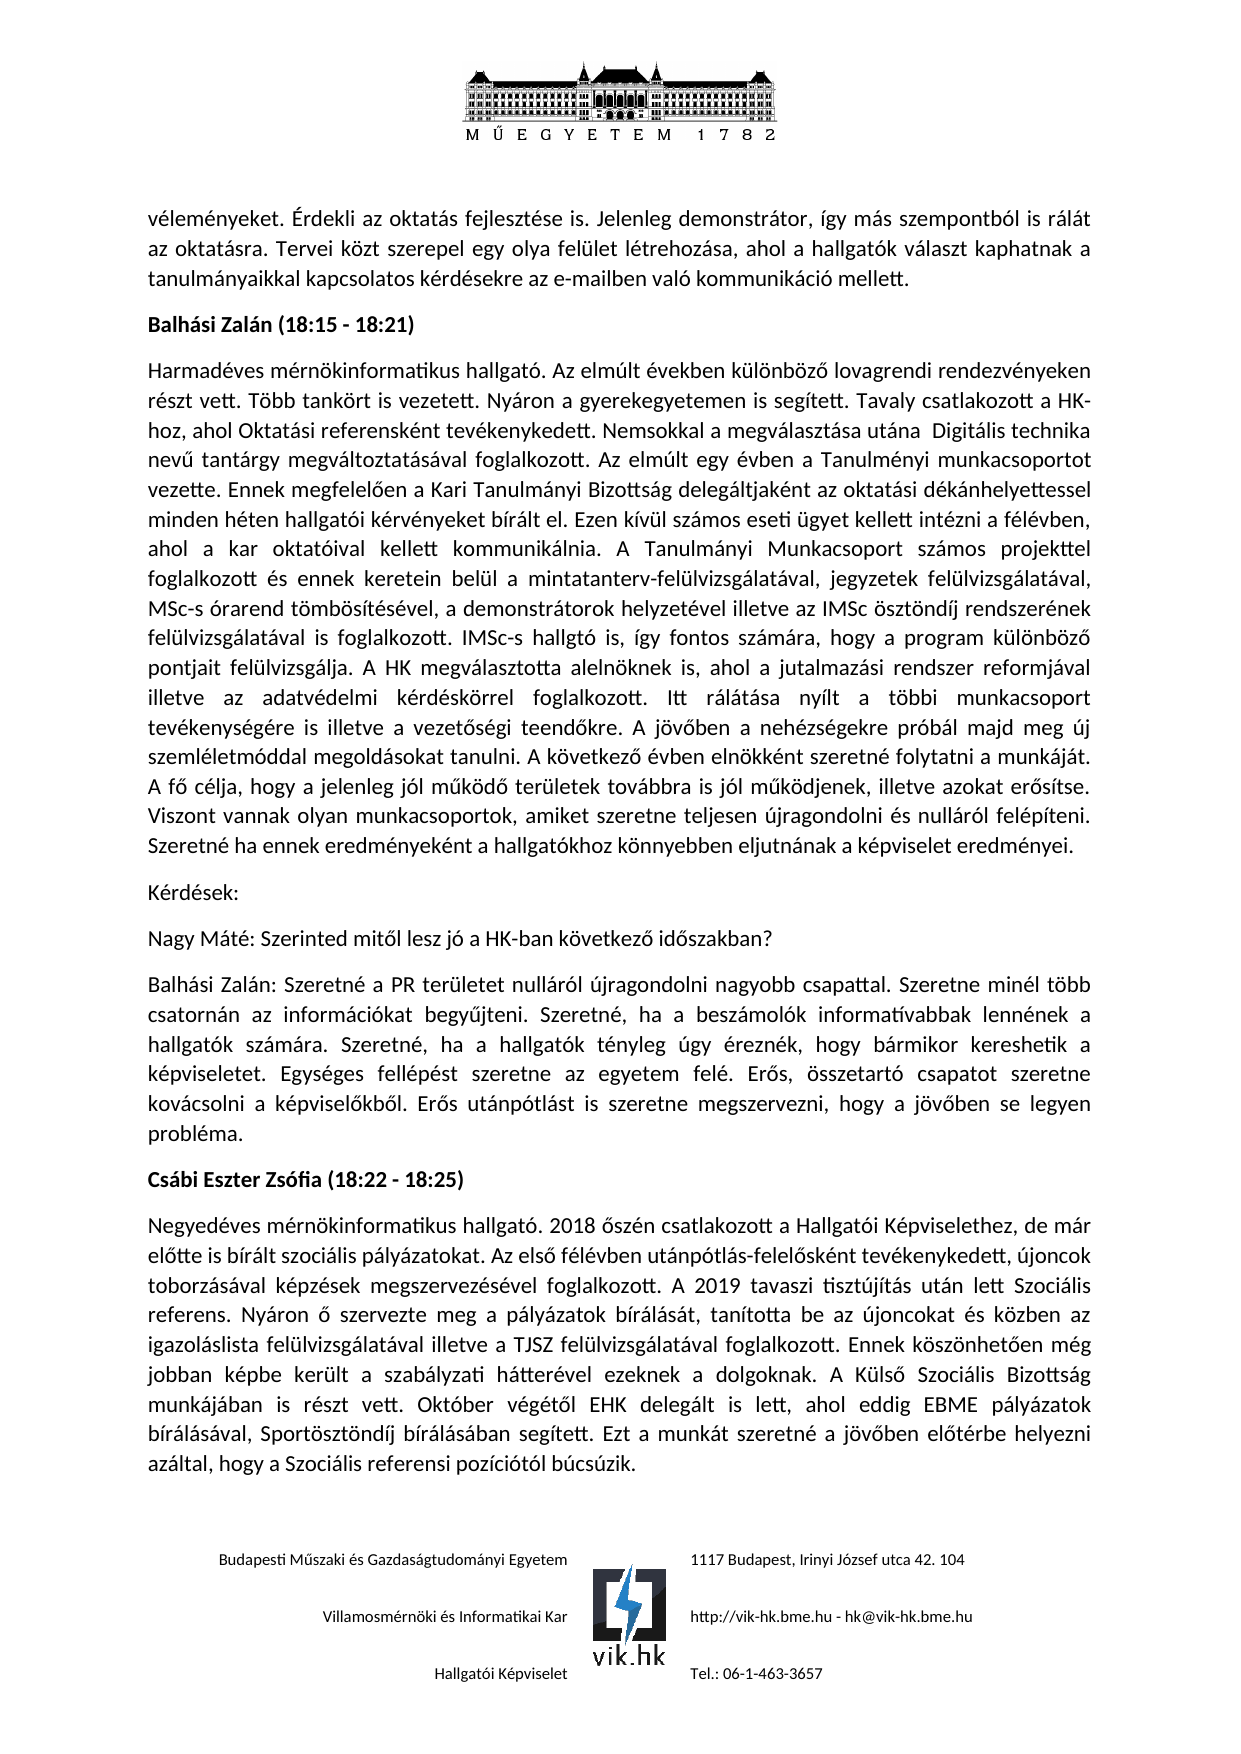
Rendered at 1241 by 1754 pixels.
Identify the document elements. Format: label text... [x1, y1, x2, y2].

text Nagy Máté: Szerinted mitől lesz jó a HK-ban következő időszakban? [148, 924, 1093, 952]
text Kérdések: [148, 878, 1093, 906]
text Csábi Eszter Zsófia (18:22 - 18:25) [148, 1165, 1093, 1193]
picture [591, 1562, 667, 1671]
text Harmadéves mérnökinformatikus hallgató. Az elmúlt években különböző lovagrendi rendezvényeken részt vett. Több tankört is vezetett. Nyáron a gyerekegyetemen is segített. Tavaly csatlakozott a HK-hoz, ahol Oktatási referensként tevékenykedett. Nemsokkal a megválasztása utána Digitális technika nevű tantárgy megváltoztatásával foglalkozott. Az elmúlt egy évben a Tanulményi munkacsoportot vezette. Ennek megfelelően a Kari Tanulmányi Bizottság delegáltjaként az oktatási dékánhelyettessel minden héten hallgatói kérvényeket bírált el. Ezen kívül számos eseti ügyet kellett intézni a félévben, ahol a kar oktatóival kellett kommunikálnia. A Tanulmányi Munkacsoport számos projekttel foglalkozott és ennek keretein belül a mintatanterv-felülvizsgálatával, jegyzetek felülvizsgálatával, MSc-s órarend tömbösítésével, a demonstrátorok helyzetével illetve az IMSc ösztöndíj rendszerének felülvizsgálatával is foglalkozott. IMSc-s hallgtó is, így fontos számára, hogy a program különböző pontjait felülvizsgálja. A HK megválasztotta alelnöknek is, ahol a jutalmazási rendszer reformjával illetve az adatvédelmi kérdéskörrel foglalkozott. Itt rálátása nyílt a többi munkacsoport tevékenységére is illetve a vezetőségi teendőkre. A jövőben a nehézségekre próbál majd meg új szemléletmóddal megoldásokat tanulni. A következő évben elnökként szeretné folytatni a munkáját. A fő célja, hogy a jelenleg jól működő területek továbbra is jól működjenek, illetve azokat erősítse. Viszont vannak olyan munkacsoportok, amiket szeretne teljesen újragondolni és nulláról felépíteni. Szeretné ha ennek eredményeként a hallgatókhoz könnyebben eljutnának a képviselet eredményei. [148, 356, 1093, 859]
text Negyedéves mérnökinformatikus hallgató. 2018 őszén csatlakozott a Hallgatói Képviselethez, de már előtte is bírált szociális pályázatokat. Az első félévben utánpótlás-felelősként tevékenykedett, újoncok toborzásával képzések megszervezésével foglalkozott. A 2019 tavaszi tisztújítás után lett Szociális referens. Nyáron ő szervezte meg a pályázatok bírálását, tanította be az újoncokat és közben az igazoláslista felülvizsgálatával illetve a TJSZ felülvizsgálatával foglalkozott. Ennek köszönhetően még jobban képbe került a szabályzati hátterével ezeknek a dolgoknak. A Külső Szociális Bizottság munkájában is részt vett. Október végétől EHK delegált is lett, ahol eddig EBME pályázatok bírálásával, Sportösztöndíj bírálásában segített. Ezt a munkát szeretné a jövőben előtérbe helyezni azáltal, hogy a Szociális referensi pozíciótól búcsúzik. [148, 1212, 1093, 1477]
text Balhási Zalán (18:15 - 18:21) [148, 310, 1093, 338]
picture [462, 61, 778, 140]
text Balhási Zalán: Szeretné a PR területet nulláról újragondolni nagyobb csapattal. Szeretne minél több csatornán az információkat begyűjteni. Szeretné, ha a beszámolók informatívabbak lennének a hallgatók számára. Szeretné, ha a hallgatók tényleg úgy éreznék, hogy bármikor kereshetik a képviseletet. Egységes fellépést szeretne az egyetem felé. Erős, összetartó csapatot szeretne kovácsolni a képviselőkből. Erős utánpótlást is szeretne megszervezni, hogy a jövőben se legyen probléma. [148, 970, 1093, 1147]
